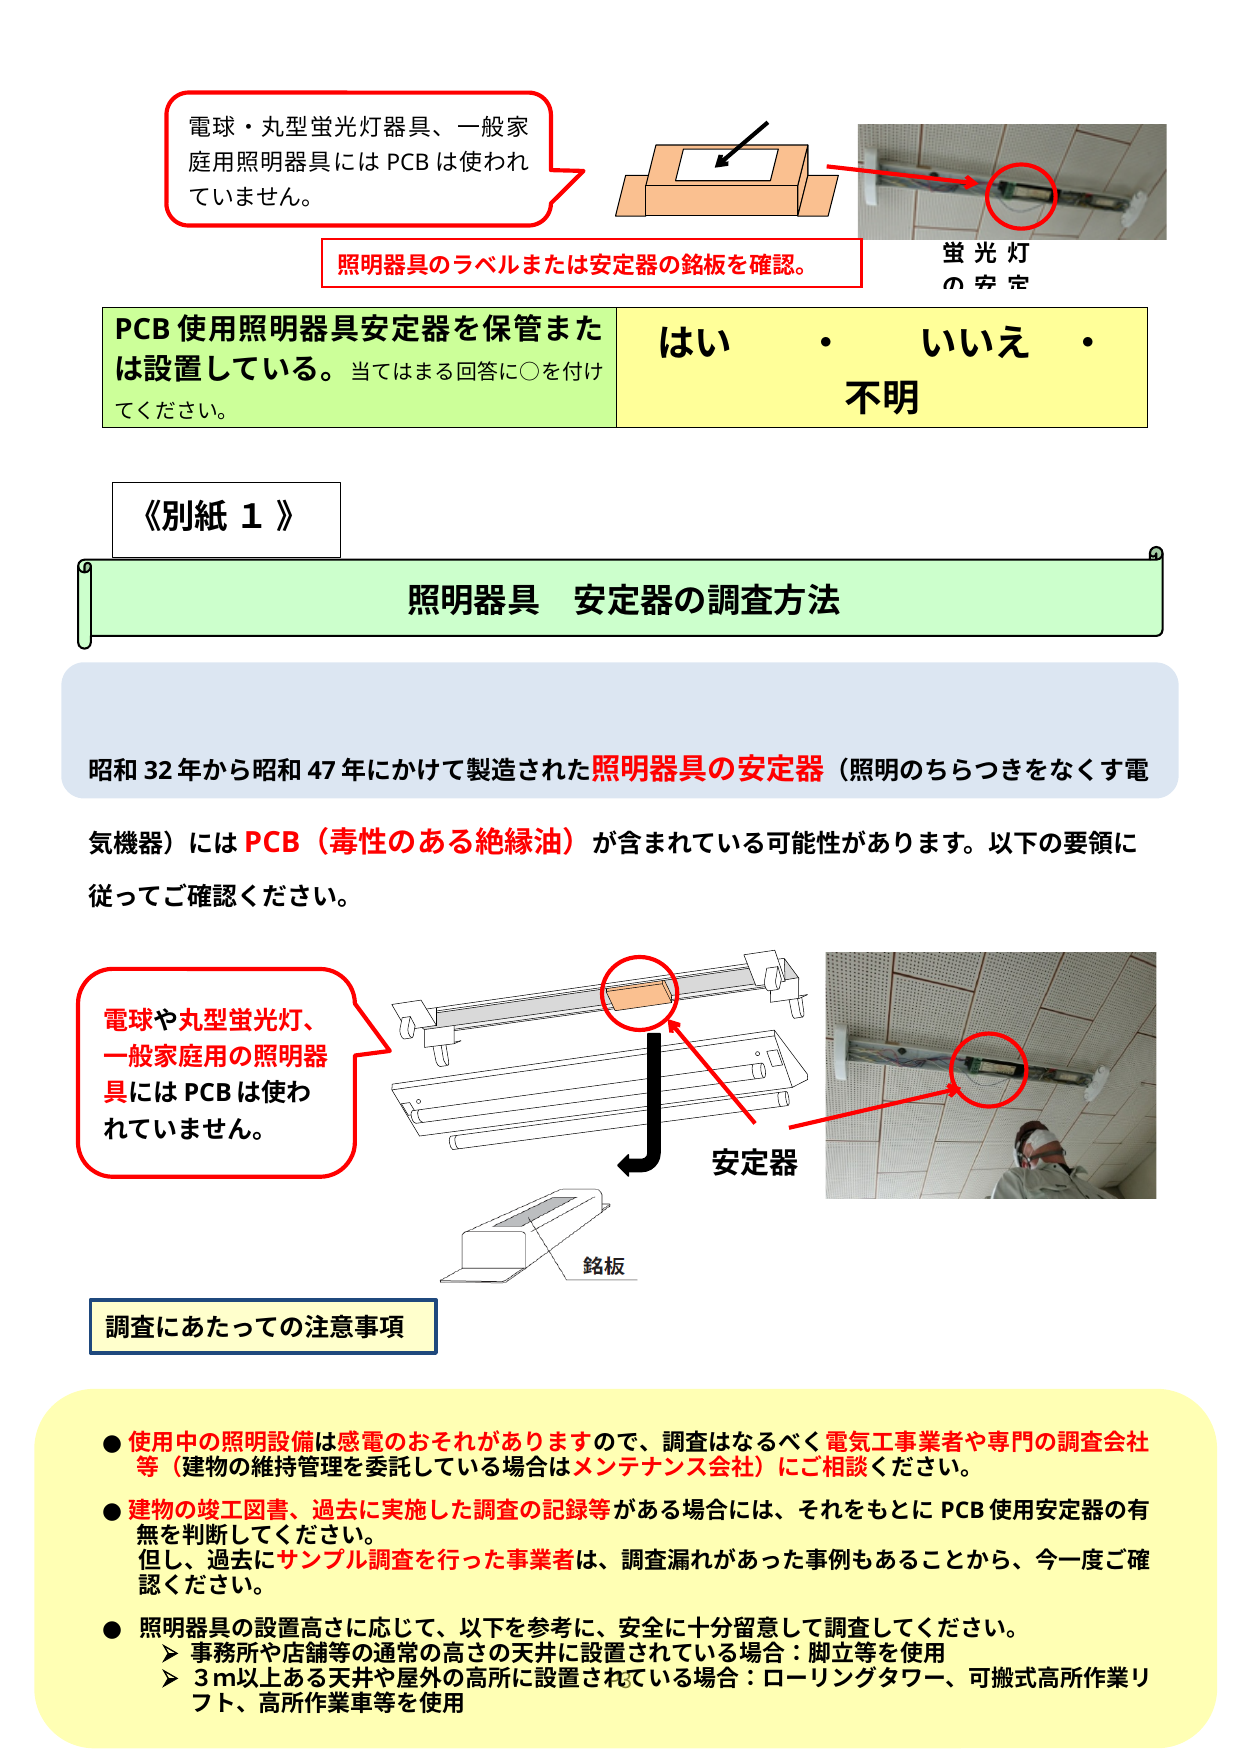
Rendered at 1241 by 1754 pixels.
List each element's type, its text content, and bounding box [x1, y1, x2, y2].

table_header はい ・ いいえ ・ 不明 [617, 308, 1147, 427]
picture [825, 952, 1157, 1199]
picture [954, 1036, 1024, 1104]
picture [436, 1173, 644, 1296]
table_header PCB使用照明器具安定器を保管または設置している。当てはまる回答に○を付けてください。 [103, 308, 616, 427]
picture [857, 124, 1167, 240]
text 昭和32年から昭和47年にかけて製造された照明器具の安定器（照明のちらつきをなくす電気機器）にはPCB（毒性のある絶縁油）が含まれている可能性があります。以下の要領に従ってご確認ください。 [89, 730, 1152, 912]
